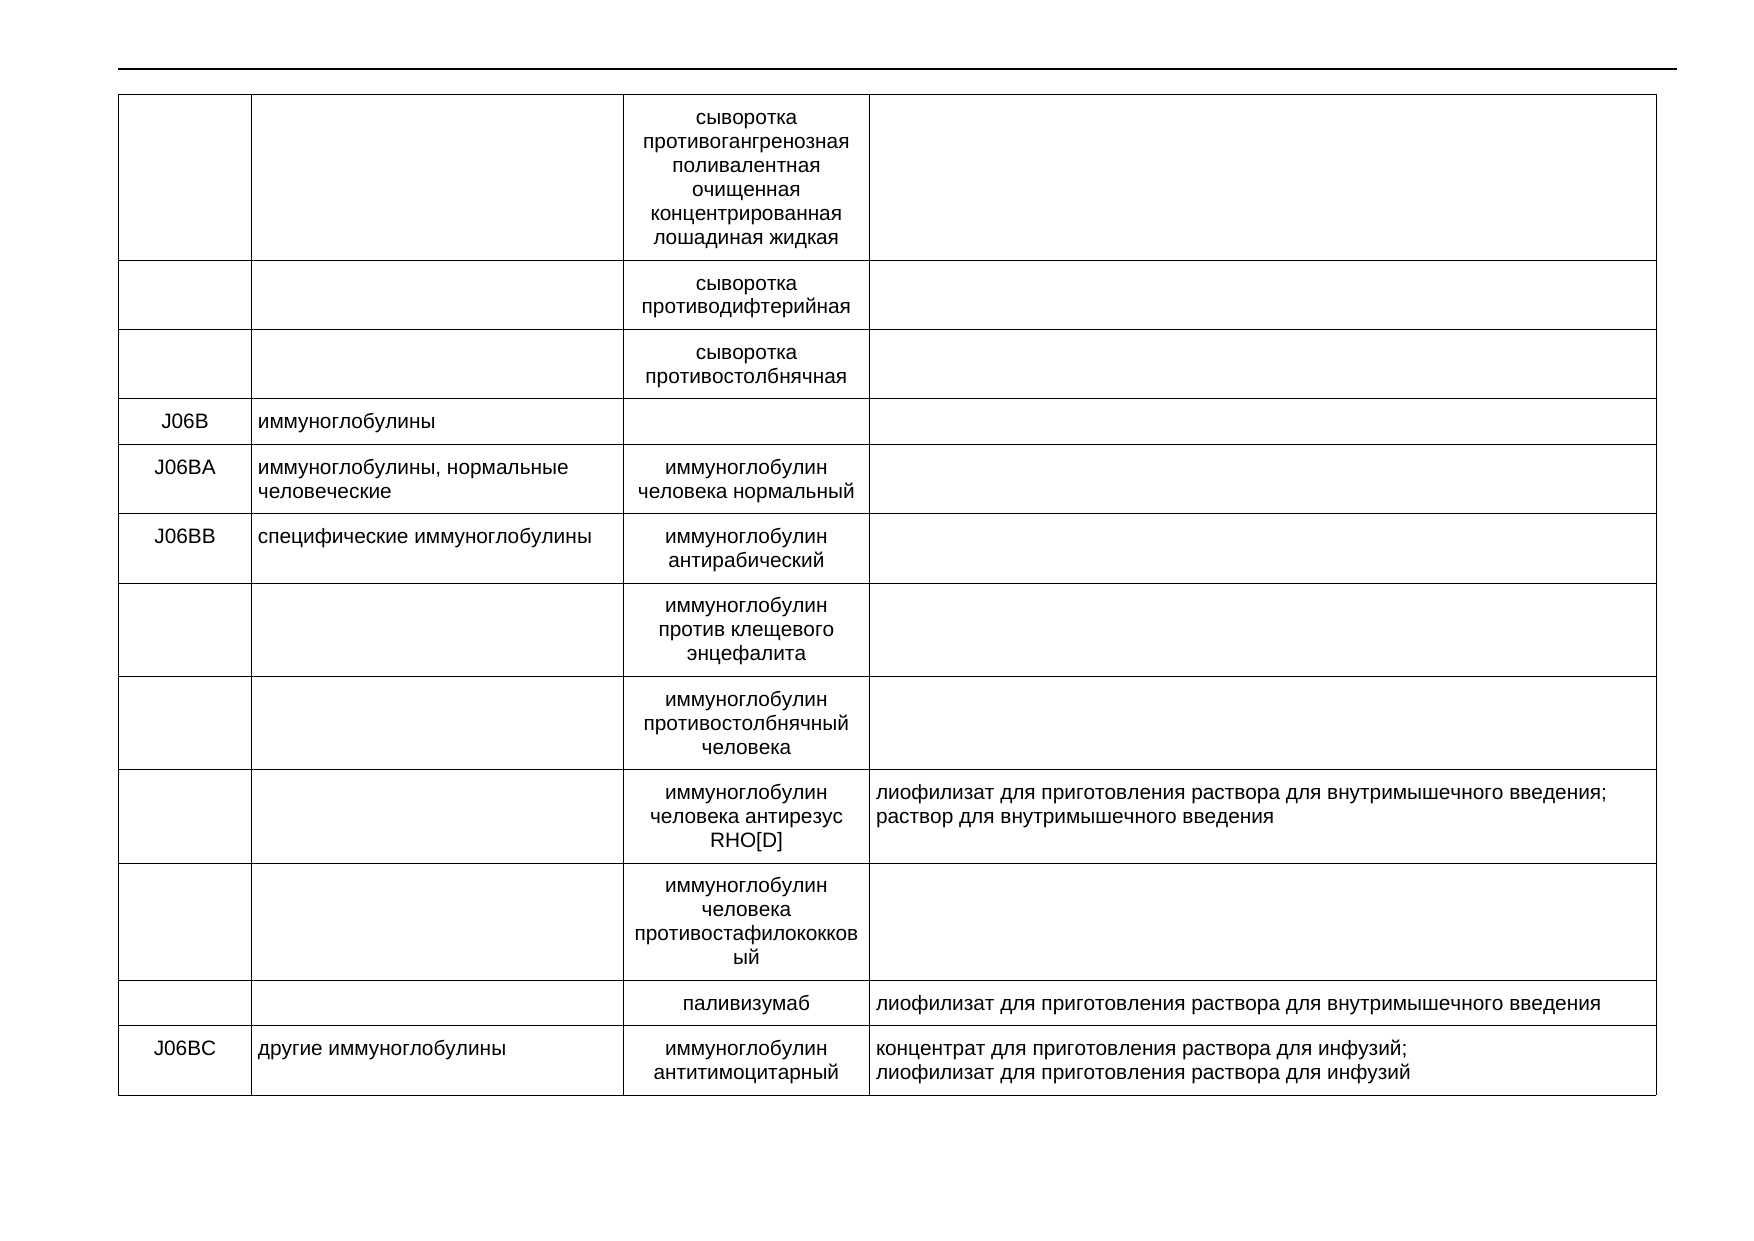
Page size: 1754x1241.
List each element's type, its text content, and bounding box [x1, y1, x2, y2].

table_cell [252, 677, 623, 769]
table_cell [870, 95, 1656, 259]
table_cell лиофилизат для приготовления раствора для внутримышечного введения [870, 981, 1656, 1025]
table_cell J06BA [119, 445, 251, 513]
table_cell J06B [119, 399, 251, 444]
table_cell иммуноглобулин противостолбнячный человека [624, 677, 869, 769]
table_cell иммуноглобулин против клещевого энцефалита [624, 584, 869, 676]
table_cell иммуноглобулин антирабический [624, 514, 869, 582]
table_cell [870, 330, 1656, 398]
table_cell специфические иммуноглобулины [252, 514, 623, 582]
table_cell [119, 677, 251, 769]
table_cell иммуноглобулин человека нормальный [624, 445, 869, 513]
table_cell J06BB [119, 514, 251, 582]
table_cell [870, 261, 1656, 329]
table_cell иммуноглобулины [252, 399, 623, 444]
table_cell [870, 445, 1656, 513]
table_cell [119, 330, 251, 398]
table_cell [870, 677, 1656, 769]
table_cell [119, 864, 251, 980]
table_cell концентрат для приготовления раствора для инфузий; лиофилизат для приготовления раствора для инфузий [870, 1026, 1656, 1094]
table_cell иммуноглобулины, нормальные человеческие [252, 445, 623, 513]
table_cell сыворотка противодифтерийная [624, 261, 869, 329]
table_cell сыворотка противостолбнячная [624, 330, 869, 398]
table_cell лиофилизат для приготовления раствора для внутримышечного введения; раствор для внутримышечного введения [870, 770, 1656, 862]
table_cell [252, 261, 623, 329]
table_cell [870, 514, 1656, 582]
table_cell [119, 770, 251, 862]
table_cell [119, 261, 251, 329]
table_cell J06BC [119, 1026, 251, 1094]
table_cell [119, 95, 251, 259]
table_cell [252, 330, 623, 398]
table_cell [119, 981, 251, 1025]
table_cell сыворотка противогангренозная поливалентная очищенная концентрированная лошадиная жидкая [624, 95, 869, 259]
table_cell [870, 584, 1656, 676]
table_cell другие иммуноглобулины [252, 1026, 623, 1094]
table_cell [870, 864, 1656, 980]
table_cell [870, 399, 1656, 444]
table_cell [252, 864, 623, 980]
table_cell [252, 981, 623, 1025]
table_cell [252, 584, 623, 676]
table_cell [119, 584, 251, 676]
table_cell [624, 399, 869, 444]
table_cell иммуноглобулин человека противостафилококковый [624, 864, 869, 980]
table_cell [252, 770, 623, 862]
table_cell паливизумаб [624, 981, 869, 1025]
table_cell иммуноглобулин антитимоцитарный [624, 1026, 869, 1094]
table_cell иммуноглобулин человека антирезус RHO[D] [624, 770, 869, 862]
table_cell [252, 95, 623, 259]
